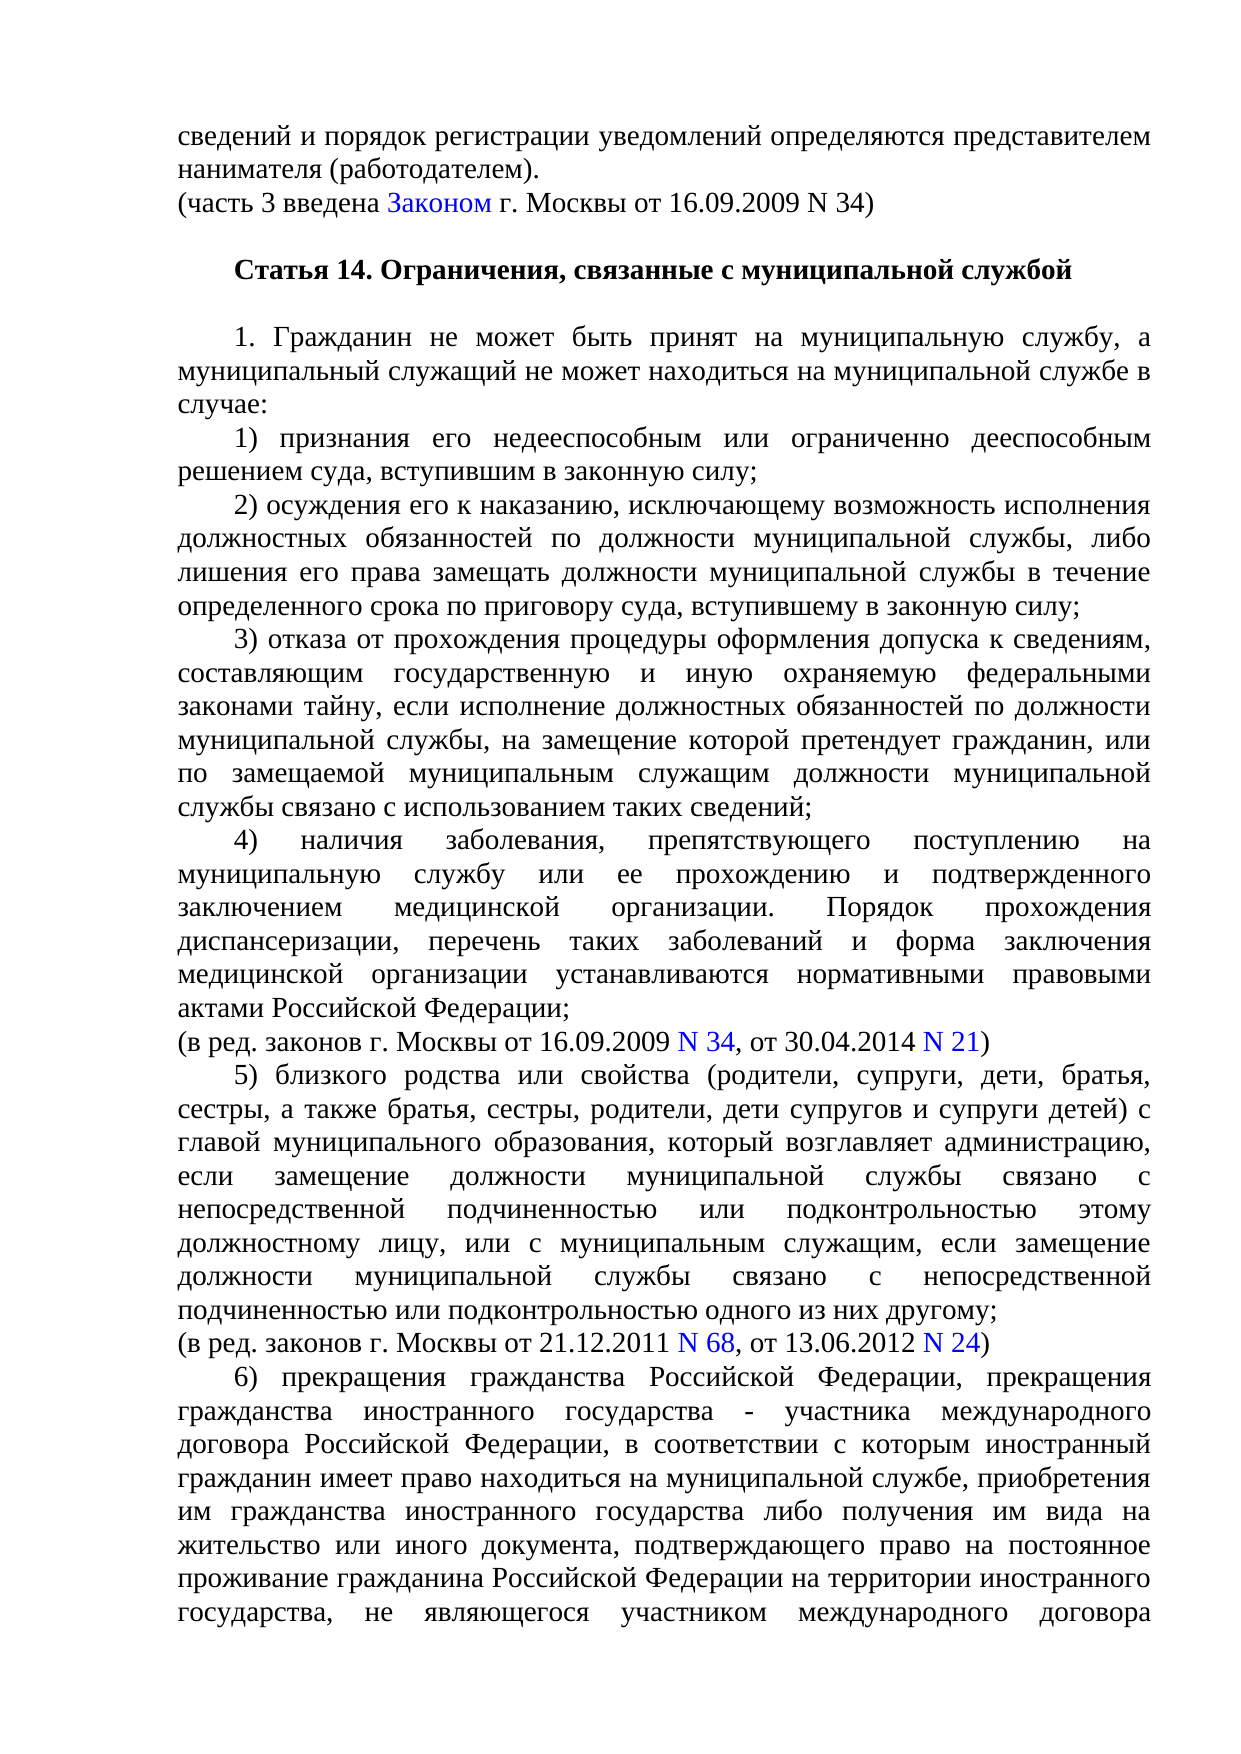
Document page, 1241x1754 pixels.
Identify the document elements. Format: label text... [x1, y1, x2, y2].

text 4) наличия заболевания, препятствующего поступлению на муниципальную службу или ее прохождению и подтвержденного заключением медицинской организации. Порядок прохождения диспансеризации, перечень таких заболеваний и форма заключения медицинской организации устанавливаются нормативными правовыми актами Российской Федерации; [177, 822, 1152, 1024]
text 5) близкого родства или свойства (родители, супруги, дети, братья, сестры, а также братья, сестры, родители, дети супругов и супруги детей) с главой муниципального образования, который возглавляет администрацию, если замещение должности муниципальной службы связано с непосредственной подчиненностью или подконтрольностью этому должностному лицу, или с муниципальным служащим, если замещение должности муниципальной службы связано с непосредственной подчиненностью или подконтрольностью одного из них другому; [177, 1057, 1152, 1326]
text 1) признания его недееспособным или ограниченно дееспособным решением суда, вступившим в законную силу; [177, 420, 1152, 487]
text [177, 118, 1152, 185]
text (часть 3 введена Законом г. Москвы от 16.09.2009 N 34) [177, 185, 1152, 219]
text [177, 1359, 1152, 1627]
text Статья 14. Ограничения, связанные с муниципальной службой [177, 252, 1152, 286]
text (в ред. законов г. Москвы от 16.09.2009 N 34, от 30.04.2014 N 21) [177, 1024, 1152, 1057]
text (в ред. законов г. Москвы от 21.12.2011 N 68, от 13.06.2012 N 24) [177, 1326, 1152, 1359]
text 2) осуждения его к наказанию, исключающему возможность исполнения должностных обязанностей по должности муниципальной службы, либо лишения его права замещать должности муниципальной службы в течение определенного срока по приговору суда, вступившему в законную силу; [177, 487, 1152, 621]
text 3) отказа от прохождения процедуры оформления допуска к сведениям, составляющим государственную и иную охраняемую федеральными законами тайну, если исполнение должностных обязанностей по должности муниципальной службы, на замещение которой претендует гражданин, или по замещаемой муниципальным служащим должности муниципальной службы связано с использованием таких сведений; [177, 621, 1152, 822]
text 1. Гражданин не может быть принят на муниципальную службу, а муниципальный служащий не может находиться на муниципальной службе в случае: [177, 319, 1152, 420]
